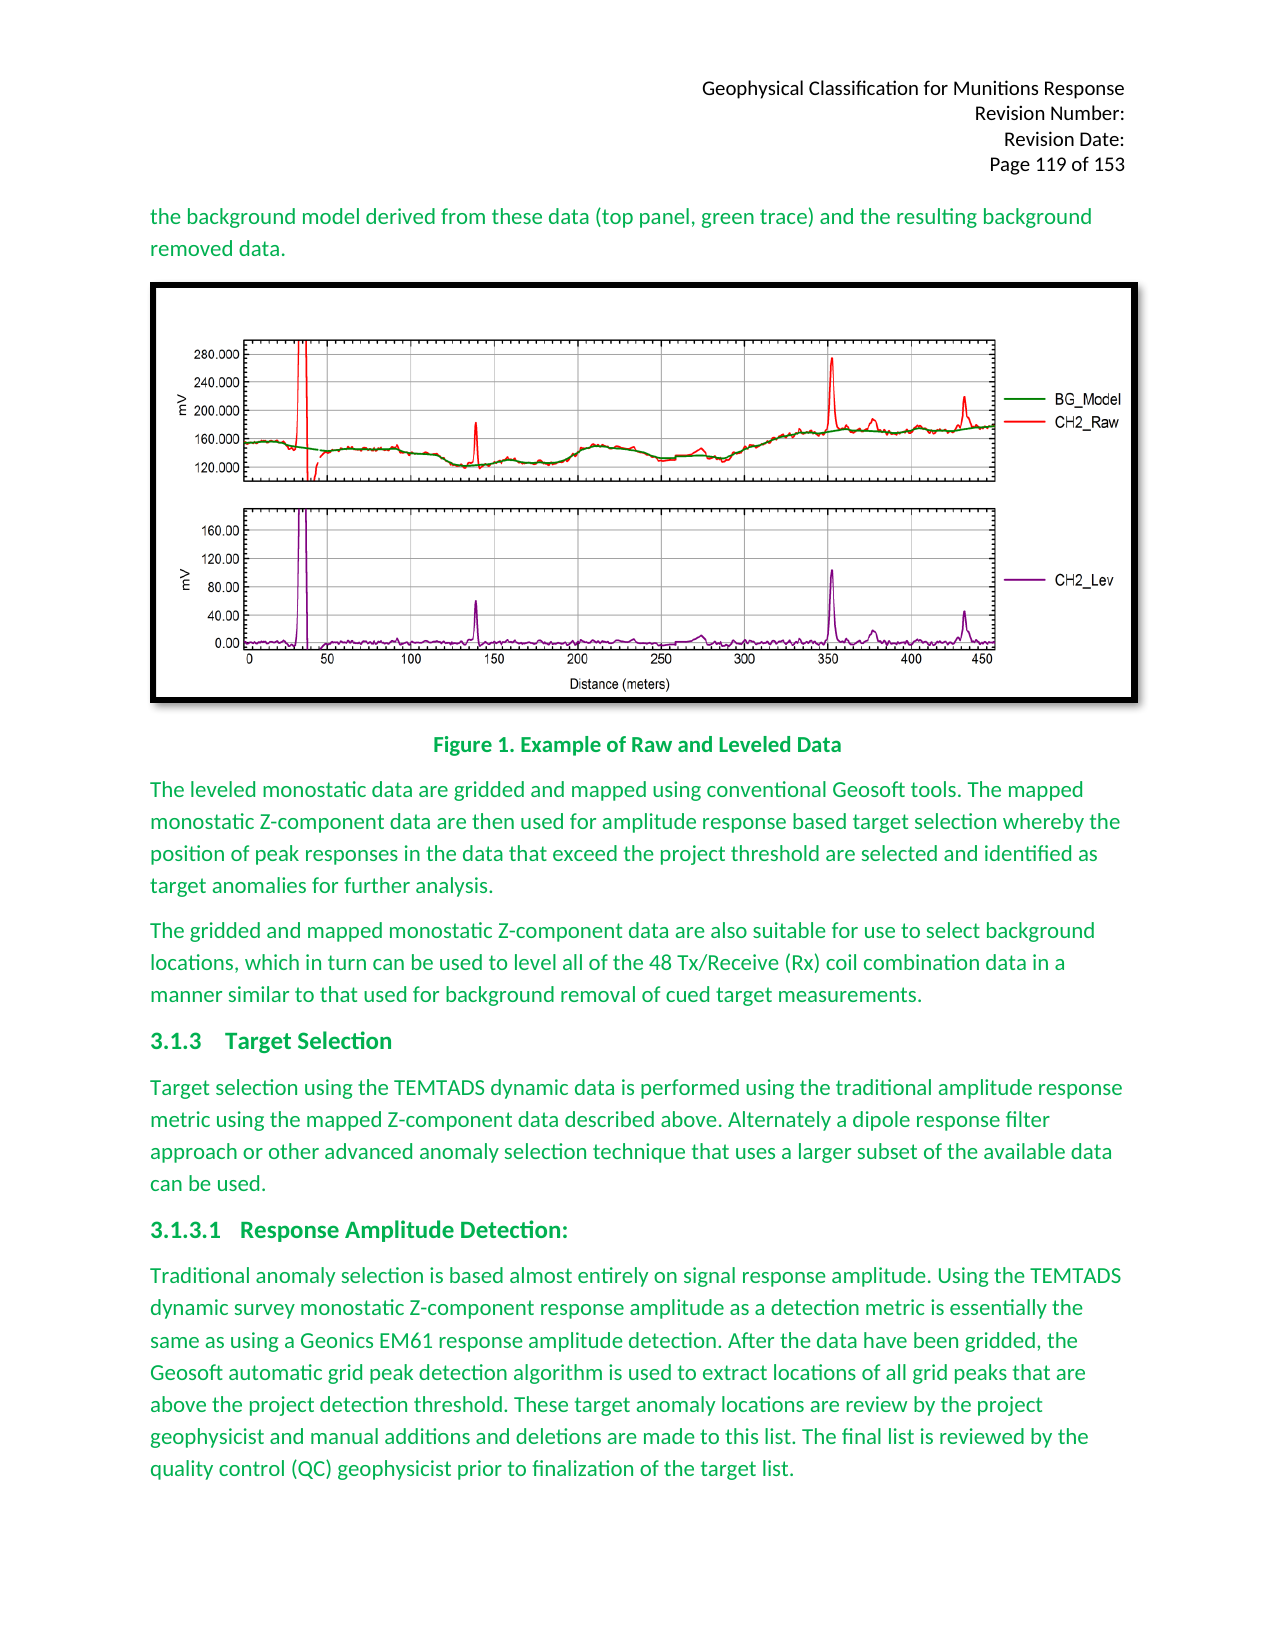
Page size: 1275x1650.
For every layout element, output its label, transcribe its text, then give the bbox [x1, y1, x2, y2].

text Target selection using the TEMTADS dynamic data is performed using the traditional amplitude response metric using the mapped Z-component data described above. Alternately a dipole response filter approach or other advanced anomaly selection technique that uses a larger subset of the available data can be used. [150, 1073, 1125, 1197]
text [150, 202, 1125, 262]
text The leveled monostatic data are gridded and mapped using conventional Geosoft tools. The mapped monostatic Z-component data are then used for amplitude response based target selection whereby the position of peak responses in the data that exceed the project threshold are selected and identified as target anomalies for further analysis. [150, 775, 1125, 899]
list Response Amplitude Detection: [150, 1214, 1125, 1244]
list Target Selection [150, 1025, 1125, 1056]
text Figure 1. Example of Raw and Leveled Data [150, 730, 1125, 758]
text Traditional anomaly selection is based almost entirely on signal response amplitude. Using the TEMTADS dynamic survey monostatic Z-component response amplitude as a detection metric is essentially the same as using a Geonics EM61 response amplitude detection. After the data have been gridded, the Geosoft automatic grid peak detection algorithm is used to extract locations of all grid peaks that are above the project detection threshold. These target anomaly locations are review by the project geophysicist and manual additions and deletions are made to this list. The final list is reviewed by the quality control (QC) geophysicist prior to finalization of the target list. [150, 1261, 1125, 1482]
text The gridded and mapped monostatic Z-component data are also suitable for use to select background locations, which in turn can be used to level all of the 48 Tx/Receive (Rx) coil combination data in a manner similar to that used for background removal of cued target measurements. [150, 916, 1125, 1008]
picture [156, 288, 1131, 697]
